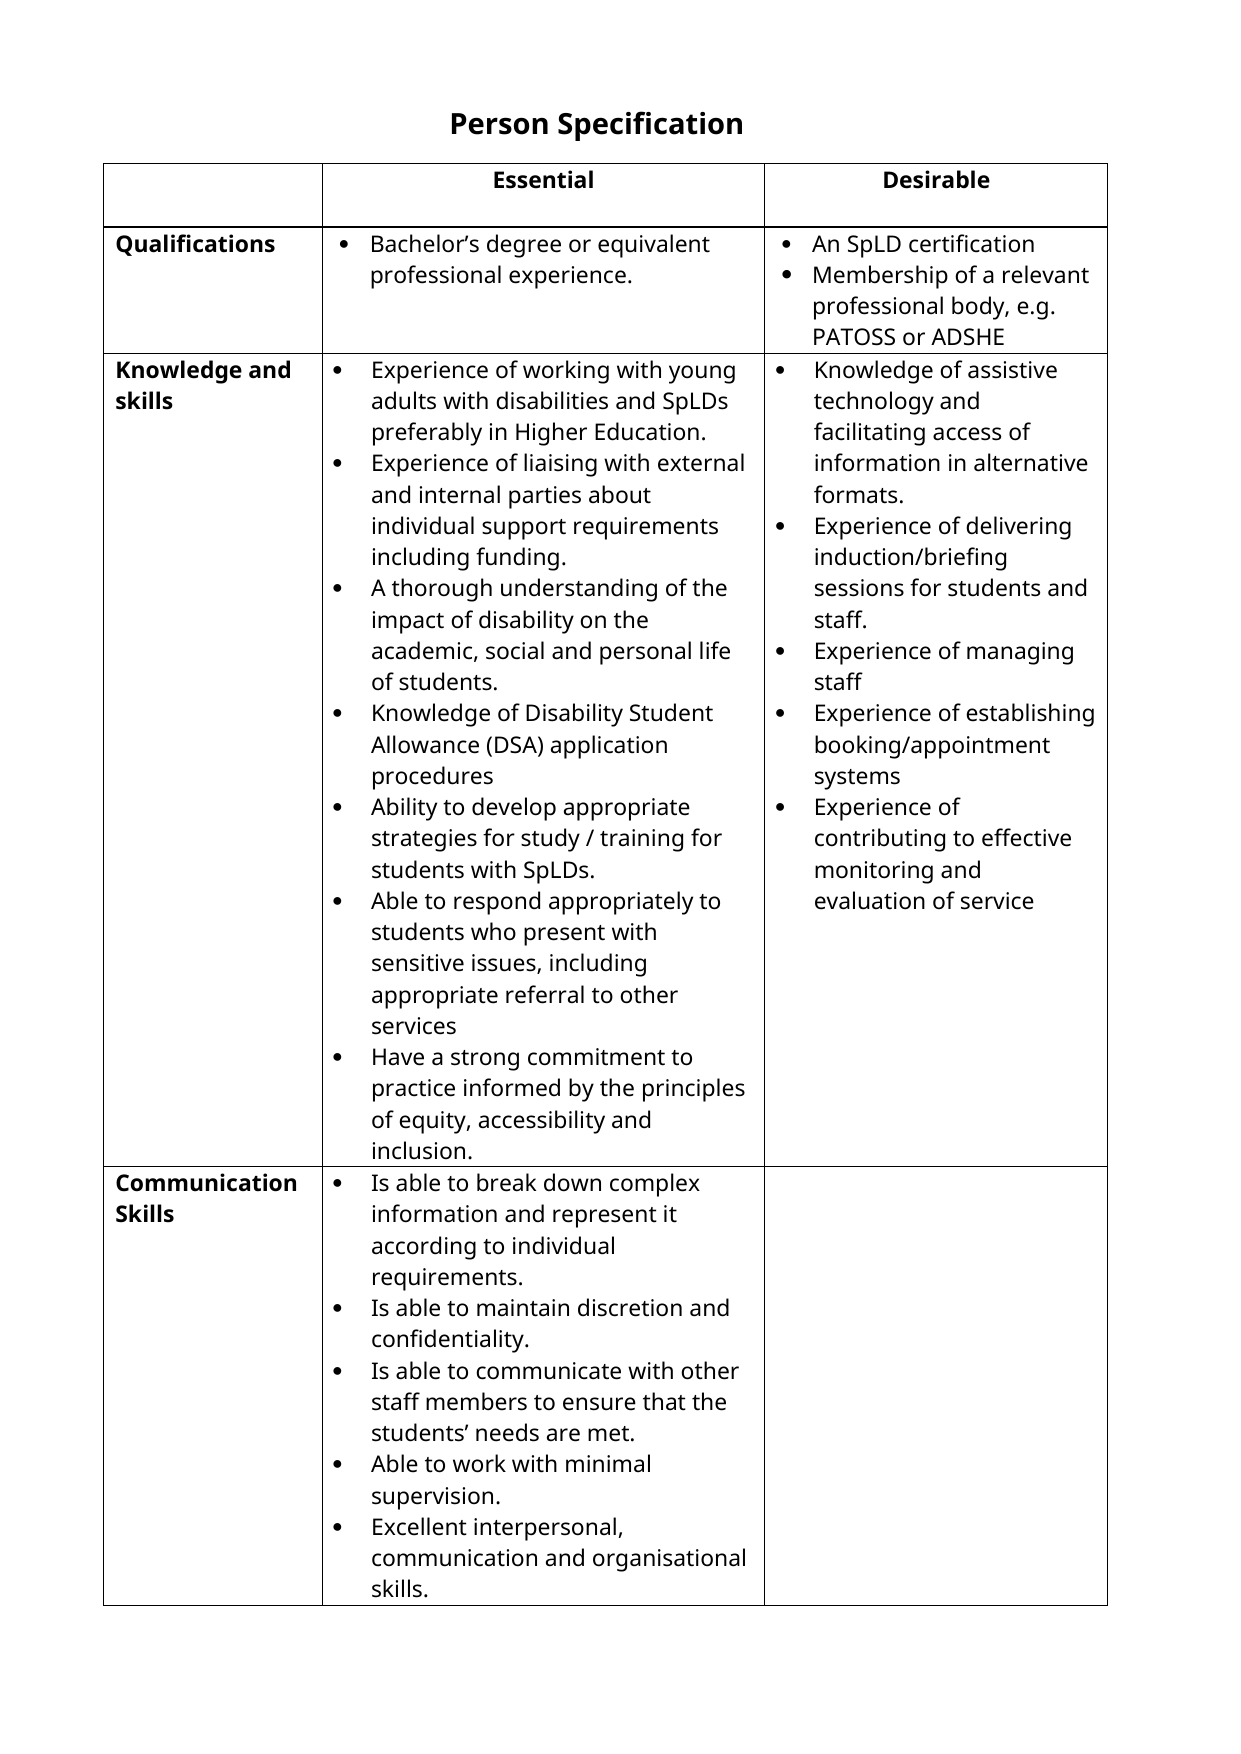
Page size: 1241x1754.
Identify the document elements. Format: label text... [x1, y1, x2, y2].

table_header Essential [323, 164, 764, 226]
table_cell [765, 1167, 1107, 1604]
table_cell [104, 1167, 322, 1604]
table_cell Knowledge of assistive technology and facilitating access of information in alternative formats. Experience of delivering induction/briefing sessions for students and staff. Experience of managing staff Experience of establishing booking/appointment systems Experience of contributing to effective monitoring and evaluation of service [765, 354, 1107, 1166]
table_cell Experience of working with young adults with disabilities and SpLDs preferably in Higher Education. Experience of liaising with external and internal parties about individual support requirements including funding. A thorough understanding of the impact of disability on the academic, social and personal life of students. Knowledge of Disability Student Allowance (DSA) application procedures Ability to develop appropriate strategies for study / training for students with SpLDs. Able to respond appropriately to students who present with sensitive issues, including appropriate referral to other services Have a strong commitment to practice informed by the principles of equity, accessibility and inclusion. [323, 354, 764, 1166]
table_cell Qualifications [104, 228, 322, 352]
text Person Specification [103, 103, 1090, 143]
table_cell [323, 1167, 764, 1604]
table_cell An SpLD certification Membership of a relevant professional body, e.g. PATOSS or ADSHE [765, 228, 1107, 352]
table_cell Bachelor’s degree or equivalent professional experience. [323, 228, 764, 352]
table_cell Knowledge and skills [104, 354, 322, 1166]
table_header Desirable [765, 164, 1107, 226]
table_header [104, 164, 322, 226]
